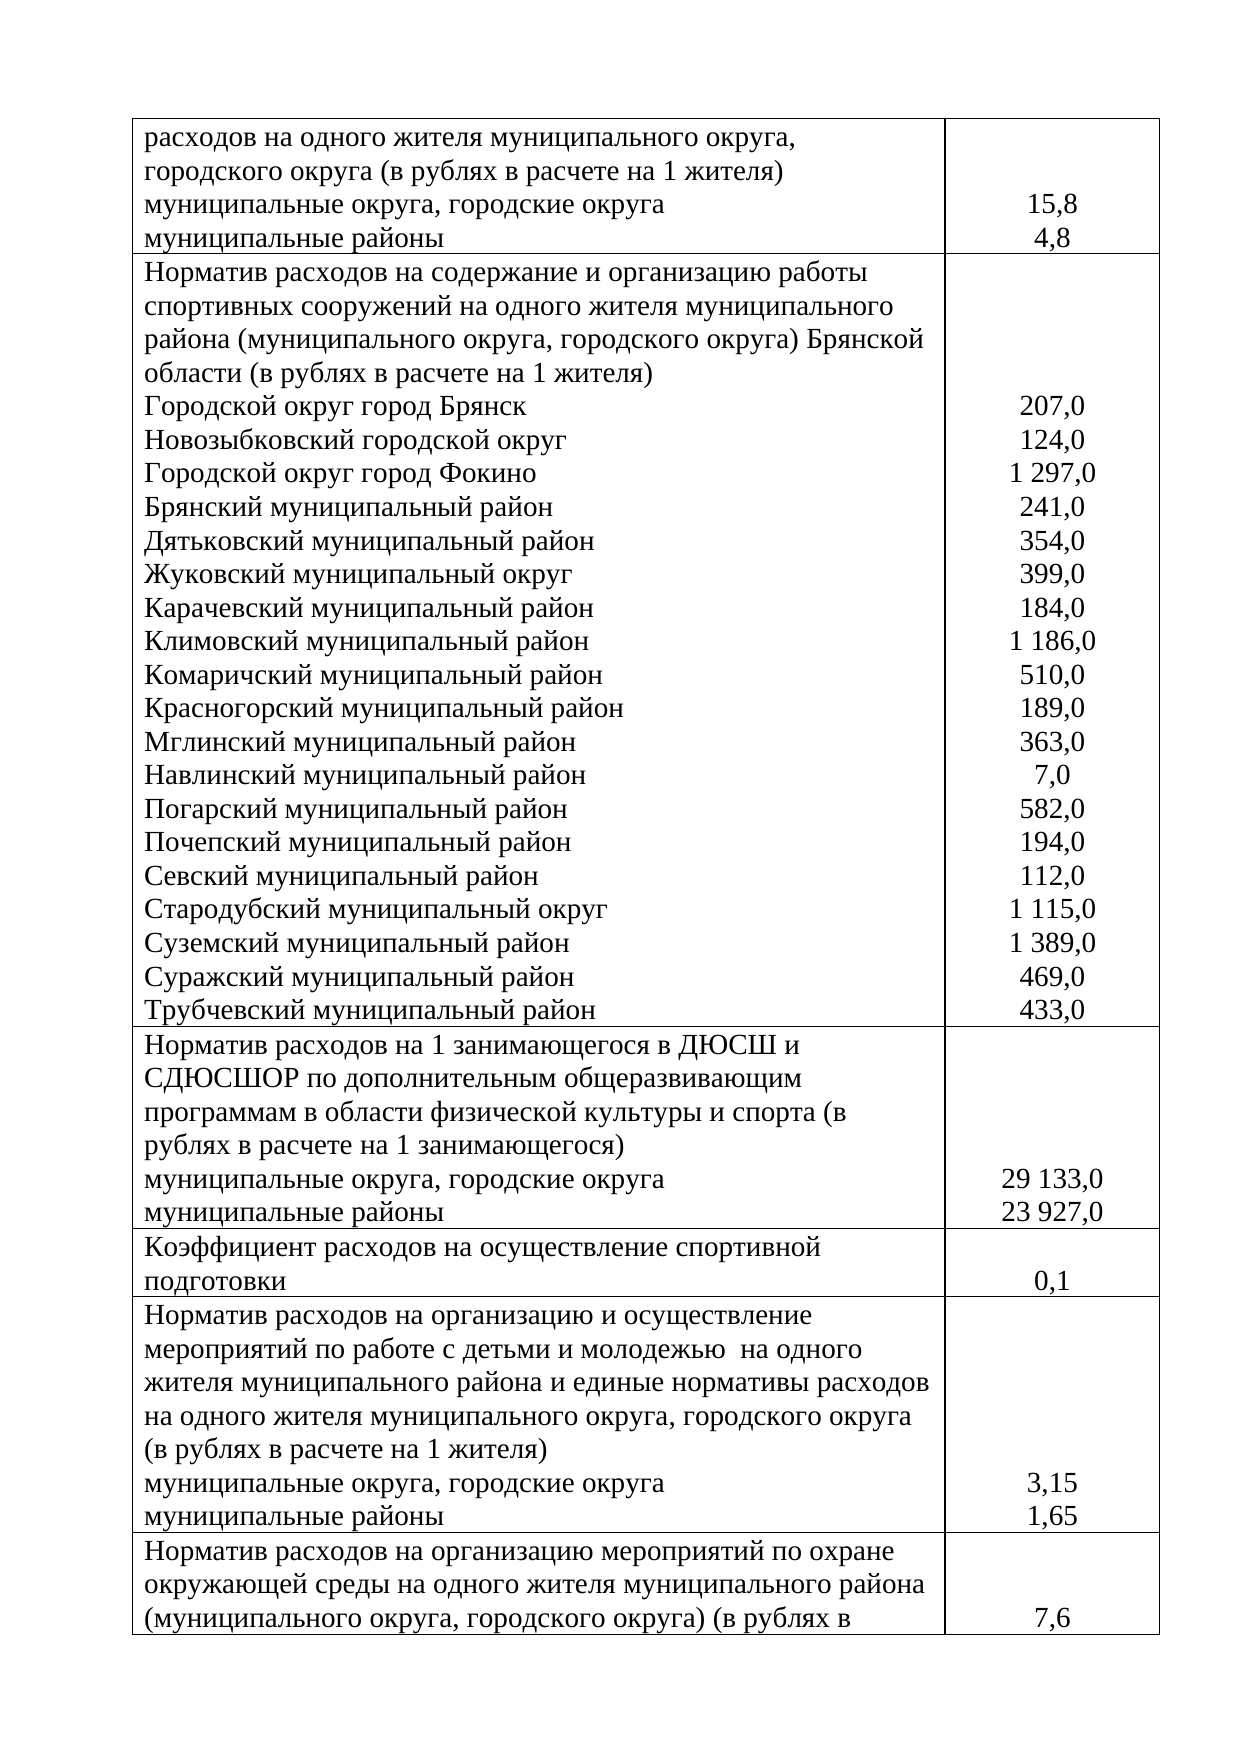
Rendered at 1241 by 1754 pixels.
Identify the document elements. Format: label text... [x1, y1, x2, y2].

table_cell Норматив расходов на организацию и осуществление мероприятий по работе с детьми и молодежью на одного жителя муниципального района и единые нормативы расходов на одного жителя муниципального округа, городского округа (в рублях в расчете на 1 жителя) муниципальные округа, городские округа муниципальные районы [133, 1297, 944, 1532]
table_cell 15,8 4,8 [946, 119, 1159, 253]
table_cell Коэффициент расходов на осуществление спортивной подготовки [133, 1229, 944, 1296]
table_cell 207,0 124,0 1 297,0 241,0 354,0 399,0 184,0 1 186,0 510,0 189,0 363,0 7,0 582,0 194,0 112,0 1 115,0 1 389,0 469,0 433,0 [946, 254, 1159, 1026]
table_cell 7,6 [946, 1533, 1159, 1634]
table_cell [133, 1533, 944, 1634]
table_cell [133, 119, 944, 253]
table_cell 0,1 [946, 1229, 1159, 1296]
table_cell Норматив расходов на содержание и организацию работы спортивных сооружений на одного жителя муниципального района (муниципального округа, городского округа) Брянской области (в рублях в расчете на 1 жителя) Городской округ город Брянск Новозыбковский городской округ Городской округ город Фокино Брянский муниципальный район Дятьковский муниципальный район Жуковский муниципальный округ Карачевский муниципальный район Климовский муниципальный район Комаричский муниципальный район Красногорский муниципальный район Мглинский муниципальный район Навлинский муниципальный район Погарский муниципальный район Почепский муниципальный район Севский муниципальный район Стародубский муниципальный округ Суземский муниципальный район Суражский муниципальный район Трубчевский муниципальный район [133, 254, 944, 1026]
table_cell Норматив расходов на 1 занимающегося в ДЮСШ и СДЮСШОР по дополнительным общеразвивающим программам в области физической культуры и спорта (в рублях в расчете на 1 занимающегося) муниципальные округа, городские округа муниципальные районы [133, 1027, 944, 1228]
table_cell 3,15 1,65 [946, 1297, 1159, 1532]
table_cell 29 133,0 23 927,0 [946, 1027, 1159, 1228]
